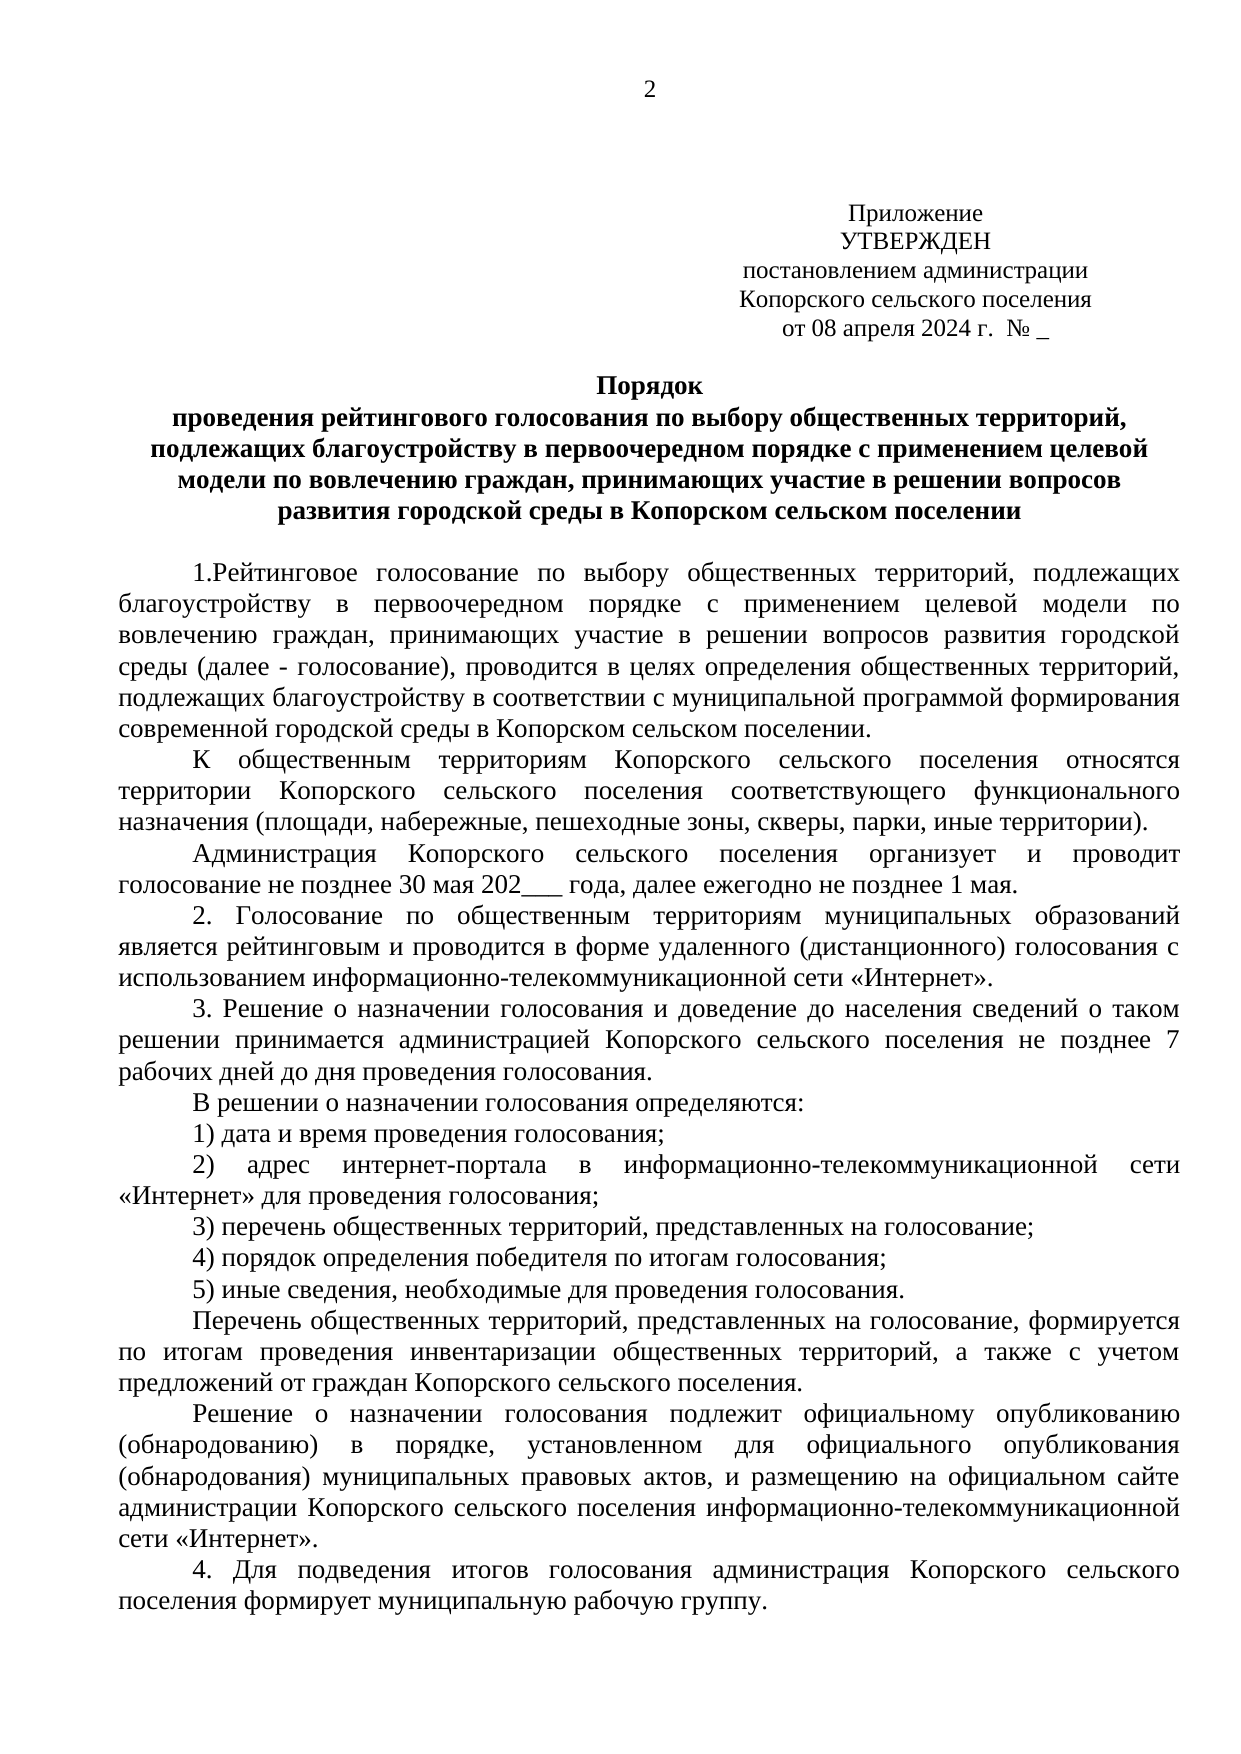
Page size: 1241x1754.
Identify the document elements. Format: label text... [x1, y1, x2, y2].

text Копорского сельского поселения [650, 284, 1181, 313]
text Решение о назначении голосования подлежит официальному опубликованию (обнародованию) в порядке, установленном для официального опубликования (обнародования) муниципальных правовых актов, и размещению на официальном сайте администрации Копорского сельского поселения информационно-телекоммуникационной сети «Интернет». [118, 1397, 1181, 1553]
text В решении о назначении голосования определяются: [118, 1086, 1181, 1117]
text проведения рейтингового голосования по выбору общественных территорий, подлежащих благоустройству в первоочередном порядке с применением целевой модели по вовлечению граждан, принимающих участие в решении вопросов развития городской среды в Копорском сельском поселении [118, 401, 1181, 525]
text 4) порядок определения победителя по итогам голосования; [118, 1242, 1181, 1273]
text УТВЕРЖДЕН [650, 226, 1181, 255]
text 3) перечень общественных территорий, представленных на голосование; [118, 1210, 1181, 1242]
text 3. Решение о назначении голосования и доведение до населения сведений о таком решении принимается администрацией Копорского сельского поселения не позднее 7 рабочих дней до дня проведения голосования. [118, 992, 1181, 1086]
text 5) иные сведения, необходимые для проведения голосования. [118, 1273, 1181, 1304]
text К общественным территориям Копорского сельского поселения относятся территории Копорского сельского поселения соответствующего функционального назначения (площади, набережные, пешеходные зоны, скверы, парки, иные территории). [118, 743, 1181, 837]
text 2. Голосование по общественным территориям муниципальных образований является рейтинговым и проводится в форме удаленного (дистанционного) голосования с использованием информационно-телекоммуникационной сети «Интернет». [118, 899, 1181, 992]
text Перечень общественных территорий, представленных на голосование, формируется по итогам проведения инвентаризации общественных территорий, а также с учетом предложений от граждан Копорского сельского поселения. [118, 1304, 1181, 1397]
text Администрация Копорского сельского поселения организует и проводит голосование не позднее 30 мая 202___ года, далее ежегодно не позднее 1 мая. [118, 837, 1181, 899]
text 1.Рейтинговое голосование по выбору общественных территорий, подлежащих благоустройству в первоочередном порядке с применением целевой модели по вовлечению граждан, принимающих участие в решении вопросов развития городской среды (далее - голосование), проводится в целях определения общественных территорий, подлежащих благоустройству в соответствии с муниципальной программой формирования современной городской среды в Копорском сельском поселении. [118, 556, 1181, 743]
text 4. Для подведения итогов голосования администрация Копорского сельского поселения формирует муниципальную рабочую группу. [118, 1553, 1181, 1615]
text постановлением администрации [650, 255, 1181, 284]
text Порядок [118, 369, 1181, 401]
text Приложение [650, 198, 1181, 226]
text 1) дата и время проведения голосования; [118, 1117, 1181, 1148]
text от 08 апреля 2024 г. № _ [650, 313, 1181, 341]
text 2) адрес интернет-портала в информационно-телекоммуникационной сети «Интернет» для проведения голосования; [118, 1148, 1181, 1210]
